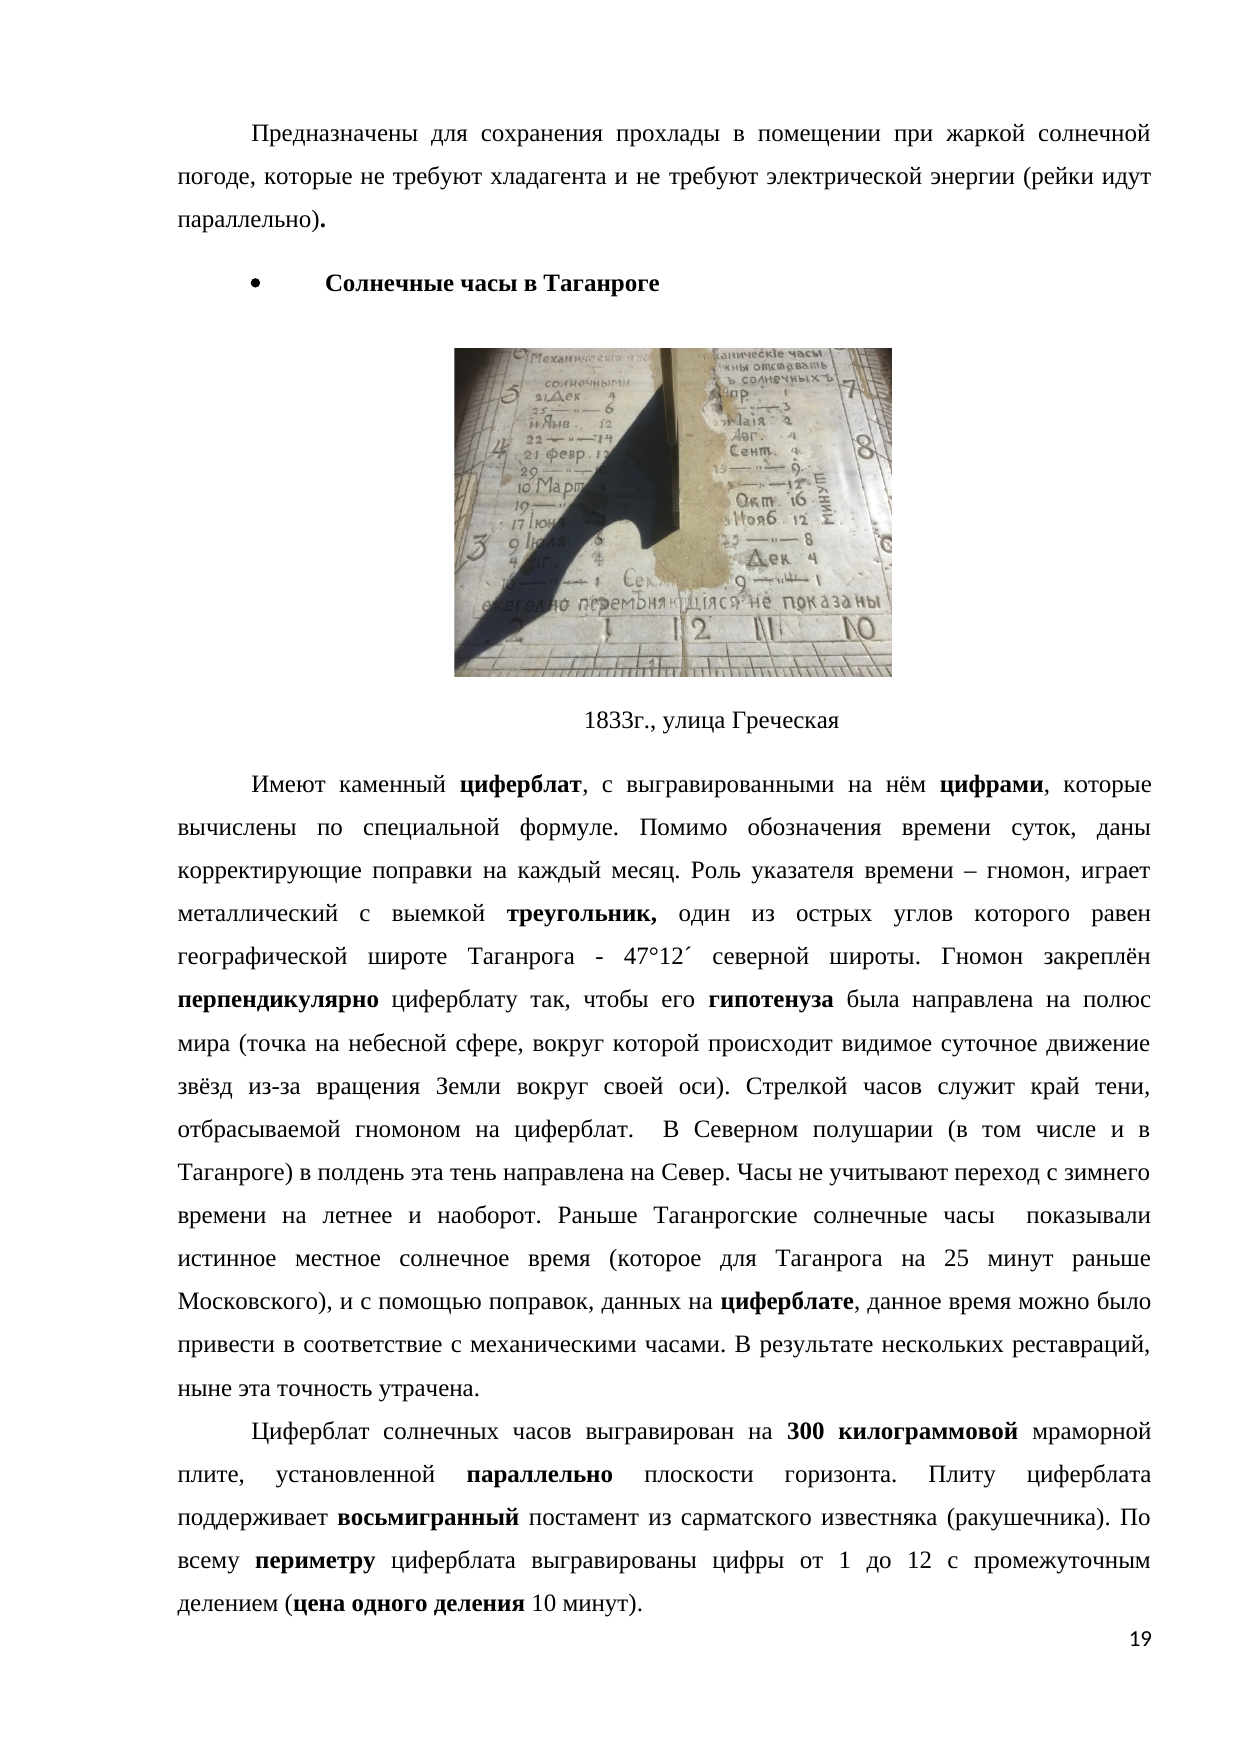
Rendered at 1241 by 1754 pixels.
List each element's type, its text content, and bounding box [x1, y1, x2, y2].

text Циферблат солнечных часов выгравирован на 300 килограммовой мраморной плите, установленной параллельно плоскости горизонта. Плиту циферблата поддерживает восьмигранный постамент из сарматского известняка (ракушечника). По всему периметру циферблата выгравированы цифры от 1 до 12 с промежуточным делением (цена одного деления 10 минут). [177, 1416, 1152, 1617]
list Солнечные часы в Таганроге [177, 268, 1152, 297]
text Имеют каменный циферблат, с выгравированными на нём цифрами, которые вычислены по специальной формуле. Помимо обозначения времени суток, даны корректирующие поправки на каждый месяц. Роль указателя времени – гномон, играет металлический с выемкой треугольник, один из острых углов которого равен географической широте Таганрога - 47°12´ северной широты. Гномон закреплён перпендикулярно циферблату так, чтобы его гипотенуза была направлена на полюс мира (точка на небесной сфере, вокруг которой происходит видимое суточное движение звёзд из-за вращения Земли вокруг своей оси). Стрелкой часов служит край тени, отбрасываемой гномоном на циферблат. В Северном полушарии (в том числе и в Таганроге) в полдень эта тень направлена на Север. Часы не учитывают переход с зимнего времени на летнее и наоборот. Раньше Таганрогские солнечные часы показывали истинное местное солнечное время (которое для Таганрога на 25 минут раньше Московского), и с помощью поправок, данных на циферблате, данное время можно было привести в соответствие с механическими часами. В результате нескольких реставраций, ныне эта точность утрачена. [177, 769, 1152, 1401]
picture [454, 348, 892, 677]
text Предназначены для сохранения прохлады в помещении при жаркой солнечной погоде, которые не требуют хладагента и не требуют электрической энергии (рейки идут параллельно). [177, 118, 1152, 233]
